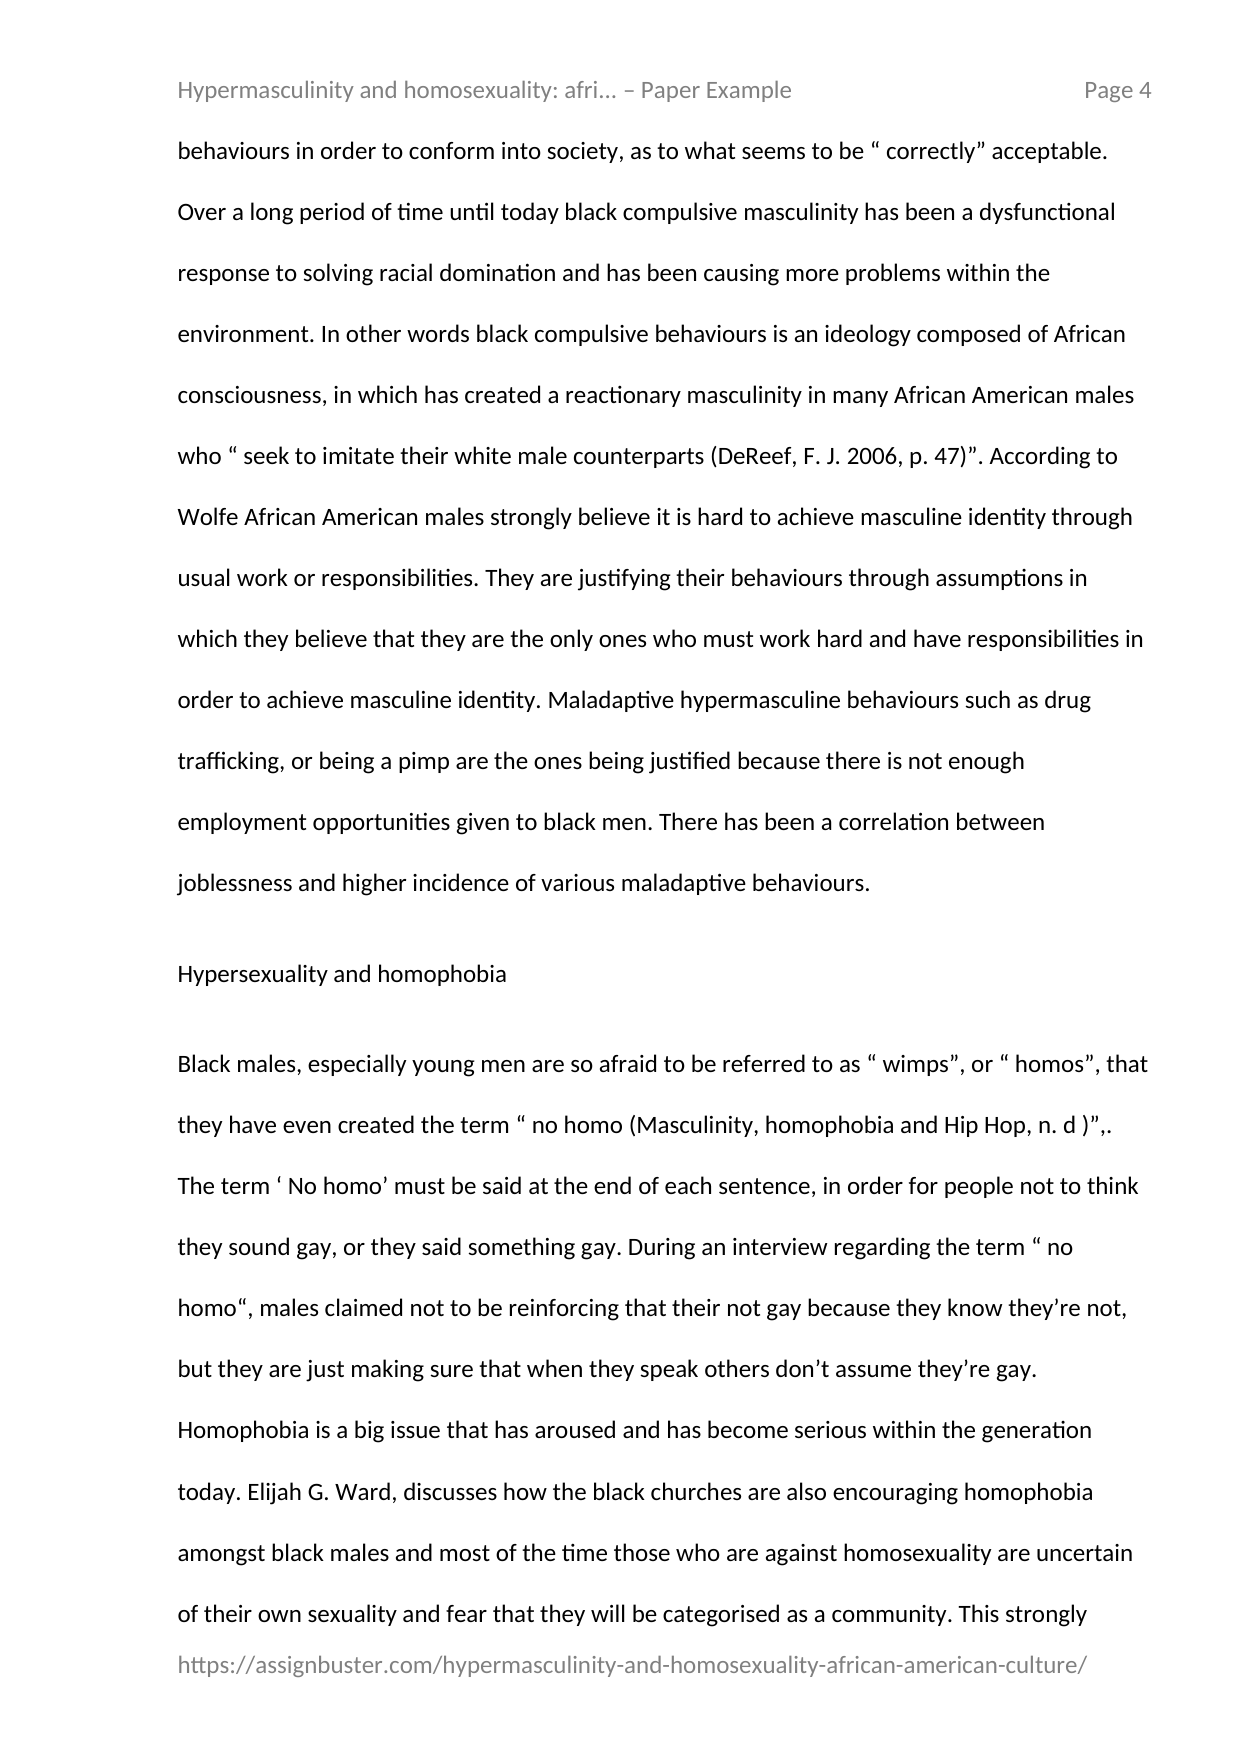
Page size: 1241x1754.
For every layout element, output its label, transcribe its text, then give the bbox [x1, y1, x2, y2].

text Hypersexuality and homophobia [177, 958, 1152, 988]
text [177, 135, 1152, 898]
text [177, 1048, 1152, 1628]
